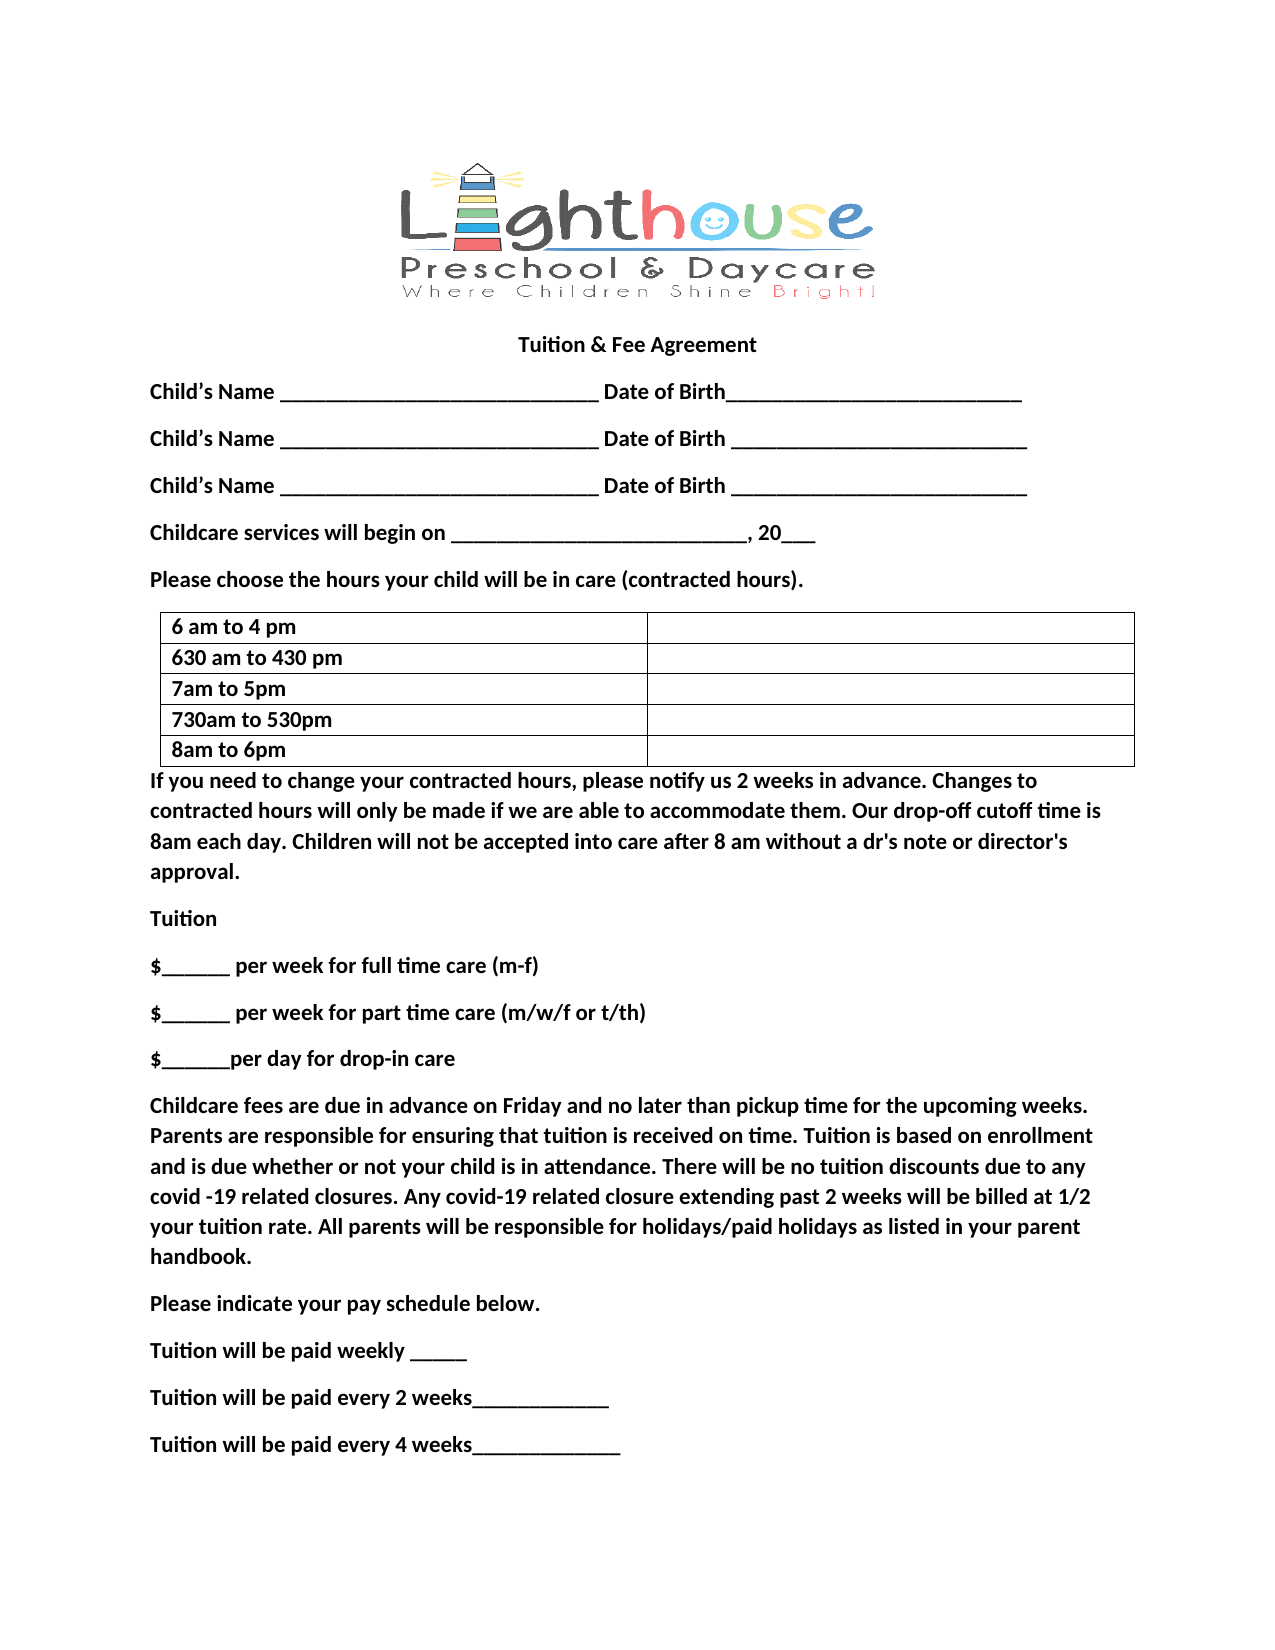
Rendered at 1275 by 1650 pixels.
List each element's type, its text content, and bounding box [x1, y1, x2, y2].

table_cell 7am to 5pm [161, 674, 647, 704]
text $______ per week for part time care (m/w/f or t/th) [150, 998, 1125, 1026]
text Tuition will be paid every 4 weeks_____________ [150, 1430, 1125, 1458]
table_cell [648, 644, 1134, 673]
text Tuition will be paid every 2 weeks____________ [150, 1383, 1125, 1411]
table_cell [648, 705, 1134, 735]
table_header [648, 613, 1134, 642]
table_cell 730am to 530pm [161, 705, 647, 735]
text Tuition [150, 904, 1125, 932]
text Child’s Name ____________________________ Date of Birth __________________________ [150, 424, 1125, 452]
text Child’s Name ____________________________ Date of Birth __________________________ [150, 471, 1125, 499]
table_header 6 am to 4 pm [161, 613, 647, 642]
text Please choose the hours your child will be in care (contracted hours). [150, 565, 1125, 593]
text Tuition & Fee Agreement [150, 330, 1125, 358]
text Please indicate your pay schedule below. [150, 1289, 1125, 1317]
text If you need to change your contracted hours, please notify us 2 weeks in advance. Changes to contracted hours will only be made if we are able to accommodate them. Our drop-off cutoff time is 8am each day. Children will not be accepted into care after 8 am without a dr's note or director's approval. [150, 766, 1125, 885]
text Child’s Name ____________________________ Date of Birth__________________________ [150, 377, 1125, 405]
text $______ per week for full time care (m-f) [150, 951, 1125, 979]
text Childcare fees are due in advance on Friday and no later than pickup time for the upcoming weeks. Parents are responsible for ensuring that tuition is received on time. Tuition is based on enrollment and is due whether or not your child is in attendance. There will be no tuition discounts due to any covid -19 related closures. Any covid-19 related closure extending past 2 weeks will be billed at 1/2 your tuition rate. All parents will be responsible for holidays/paid holidays as listed in your parent handbook. [150, 1091, 1125, 1271]
text Tuition will be paid weekly _____ [150, 1336, 1125, 1364]
text $______per day for drop-in care [150, 1044, 1125, 1073]
text Childcare services will begin on __________________________, 20___ [150, 518, 1125, 546]
picture [376, 150, 899, 312]
table_cell [648, 674, 1134, 704]
table_cell 8am to 6pm [161, 736, 647, 766]
table_cell 630 am to 430 pm [161, 644, 647, 673]
table_cell [648, 736, 1134, 766]
